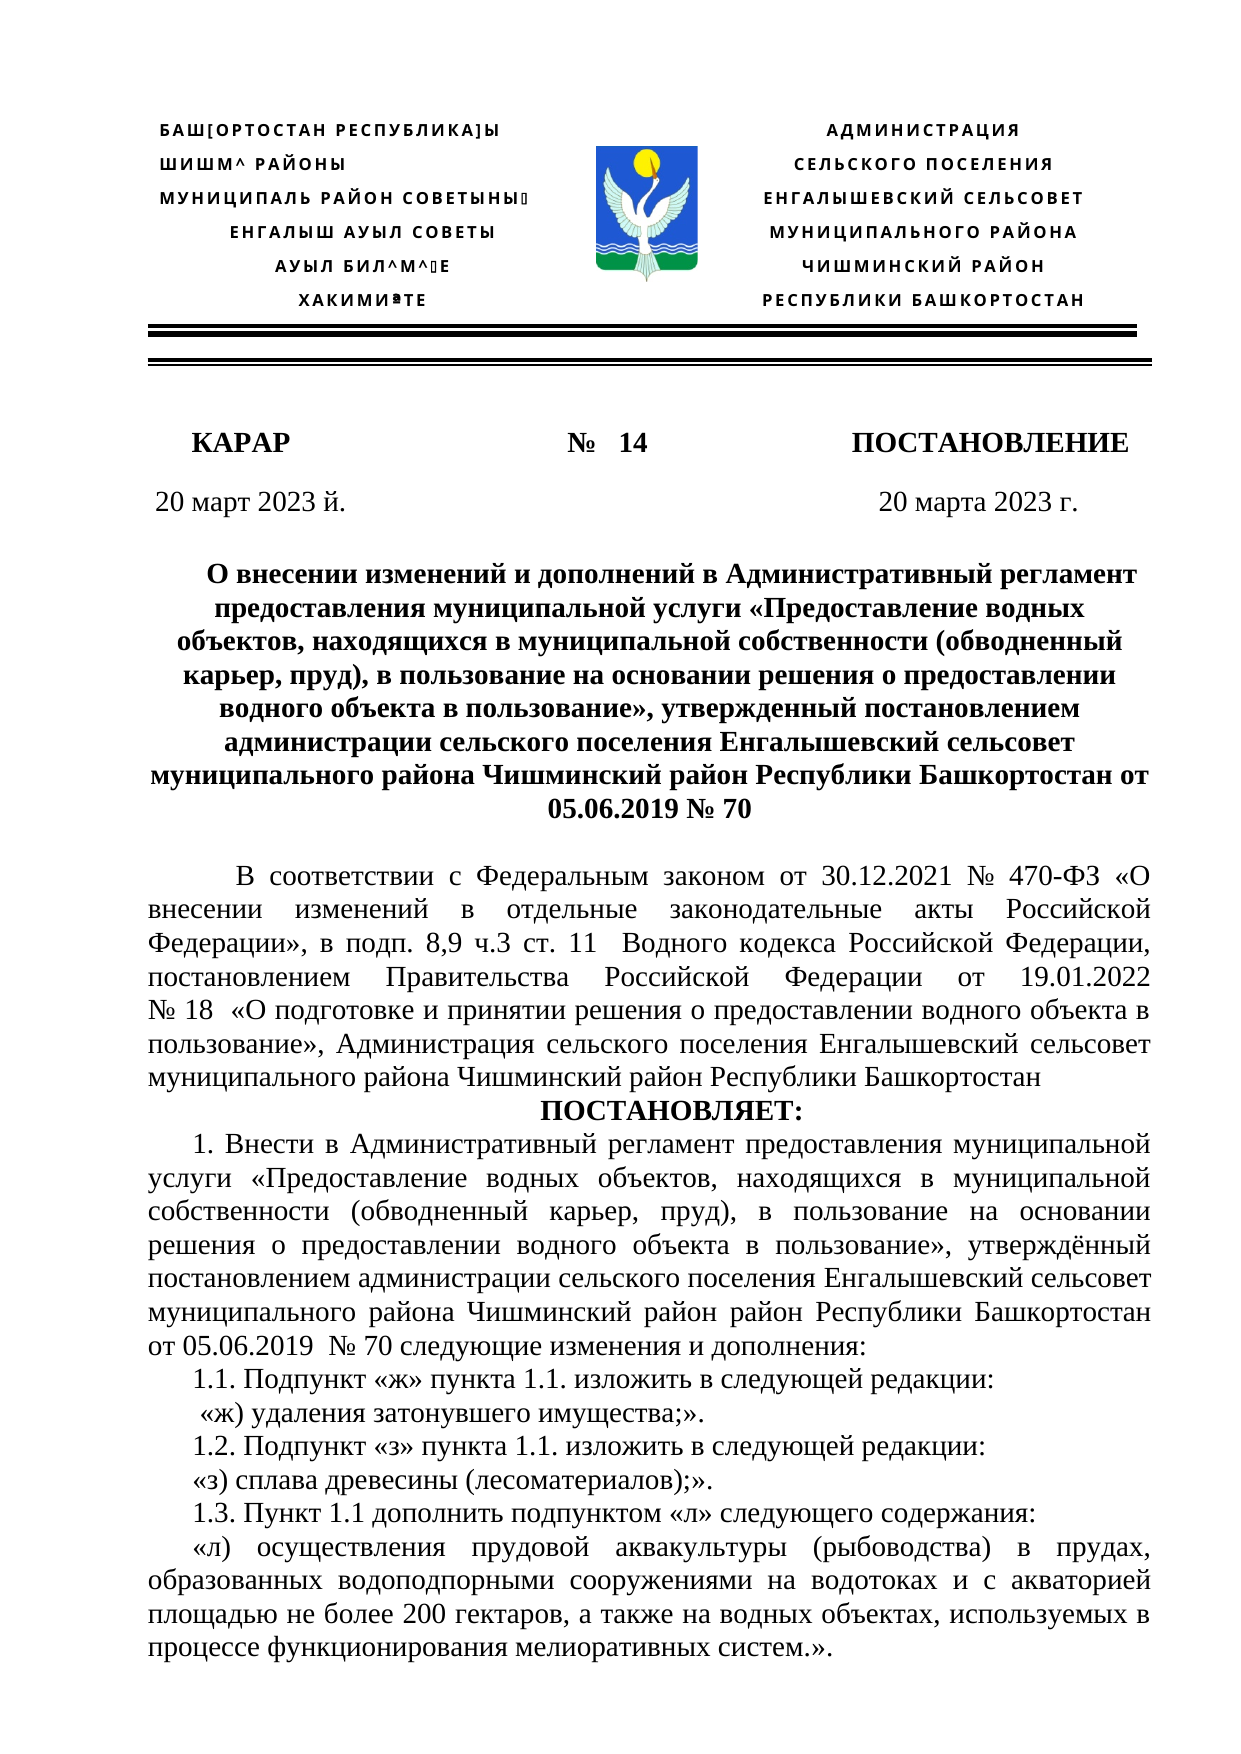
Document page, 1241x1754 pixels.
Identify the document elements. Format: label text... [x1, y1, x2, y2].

text «л) осуществления прудовой аквакультуры (рыбоводства) в прудах, образованных водоподпорными сооружениями на водотоках и с акваторией площадью не более 200 гектаров, а также на водных объектах, используемых в процессе функционирования мелиоративных систем.». [148, 1529, 1152, 1663]
table_header администрация СЕЛЬСКОГО ПОСЕЛЕНИЯ Енгалышевский сельсовет МУНИЦИПАЛЬНОГО РАЙОНА ЧишминскИЙ район Республики Башкортостан [709, 118, 1137, 324]
picture [596, 146, 698, 282]
text 1. Внести в Административный регламент предоставления муниципальной услуги «Предоставление водных объектов, находящихся в муниципальной собственности (обводненный карьер, пруд), в пользование на основании решения о предоставлении водного объекта в пользование», утверждённый постановлением администрации сельского поселения Енгалышевский сельсовет муниципального района Чишминский район район Республики Башкортостан от 05.06.2019 № 70 следующие изменения и дополнения: [148, 1126, 1152, 1361]
text 1.1. Подпункт «ж» пункта 1.1. изложить в следующей редакции: [148, 1361, 1152, 1395]
text 1.2. Подпункт «з» пункта 1.1. изложить в следующей редакции: [148, 1428, 1152, 1462]
text 1.3. Пункт 1.1 дополнить подпунктом «л» следующего содержания: [148, 1495, 1152, 1529]
text О внесении изменений и дополнений в Административный регламент предоставления муниципальной услуги «Предоставление водных объектов, находящихся в муниципальной собственности (обводненный карьер, пруд), в пользование на основании решения о предоставлении водного объекта в пользование», утвержденный постановлением администрации сельского поселения Енгалышевский сельсовет муниципального района Чишминский район Республики Башкортостан от 05.06.2019 № 70 [148, 556, 1152, 824]
table_header [576, 118, 709, 324]
subtitle КAРАР № 14 ПОСТАНОВЛЕНИЕ [148, 417, 1152, 458]
text «ж) удаления затонувшего имущества;». [148, 1395, 1152, 1428]
text В соответствии с Федеральным законом от 30.12.2021 № 470-ФЗ «О внесении изменений в отдельные законодательные акты Российской Федерации», в подп. 8,9 ч.3 ст. 11 Водного кодекса Российской Федерации, постановлением Правительства Российской Федерации от 19.01.2022 № 18 «О подготовке и принятии решения о предоставлении водного объекта в пользование», Администрация сельского поселения Енгалышевский сельсовет муниципального района Чишминский район Республики Башкортостан [148, 858, 1152, 1093]
subtitle 20 март 2023 й. 20 марта 2023 г. [148, 476, 1152, 518]
text «з) сплава древесины (лесоматериалов);». [148, 1462, 1152, 1495]
table_header Баш[ортостан Республика]ы Шишм^ районы МУНИЦИПАЛЬ РАЙОН советЫны ЕНГАЛЫШ ауыл советы ауыл биЛ^м^е хакимите [148, 118, 576, 324]
text ПОСТАНОВЛЯЕТ: [148, 1093, 1152, 1126]
